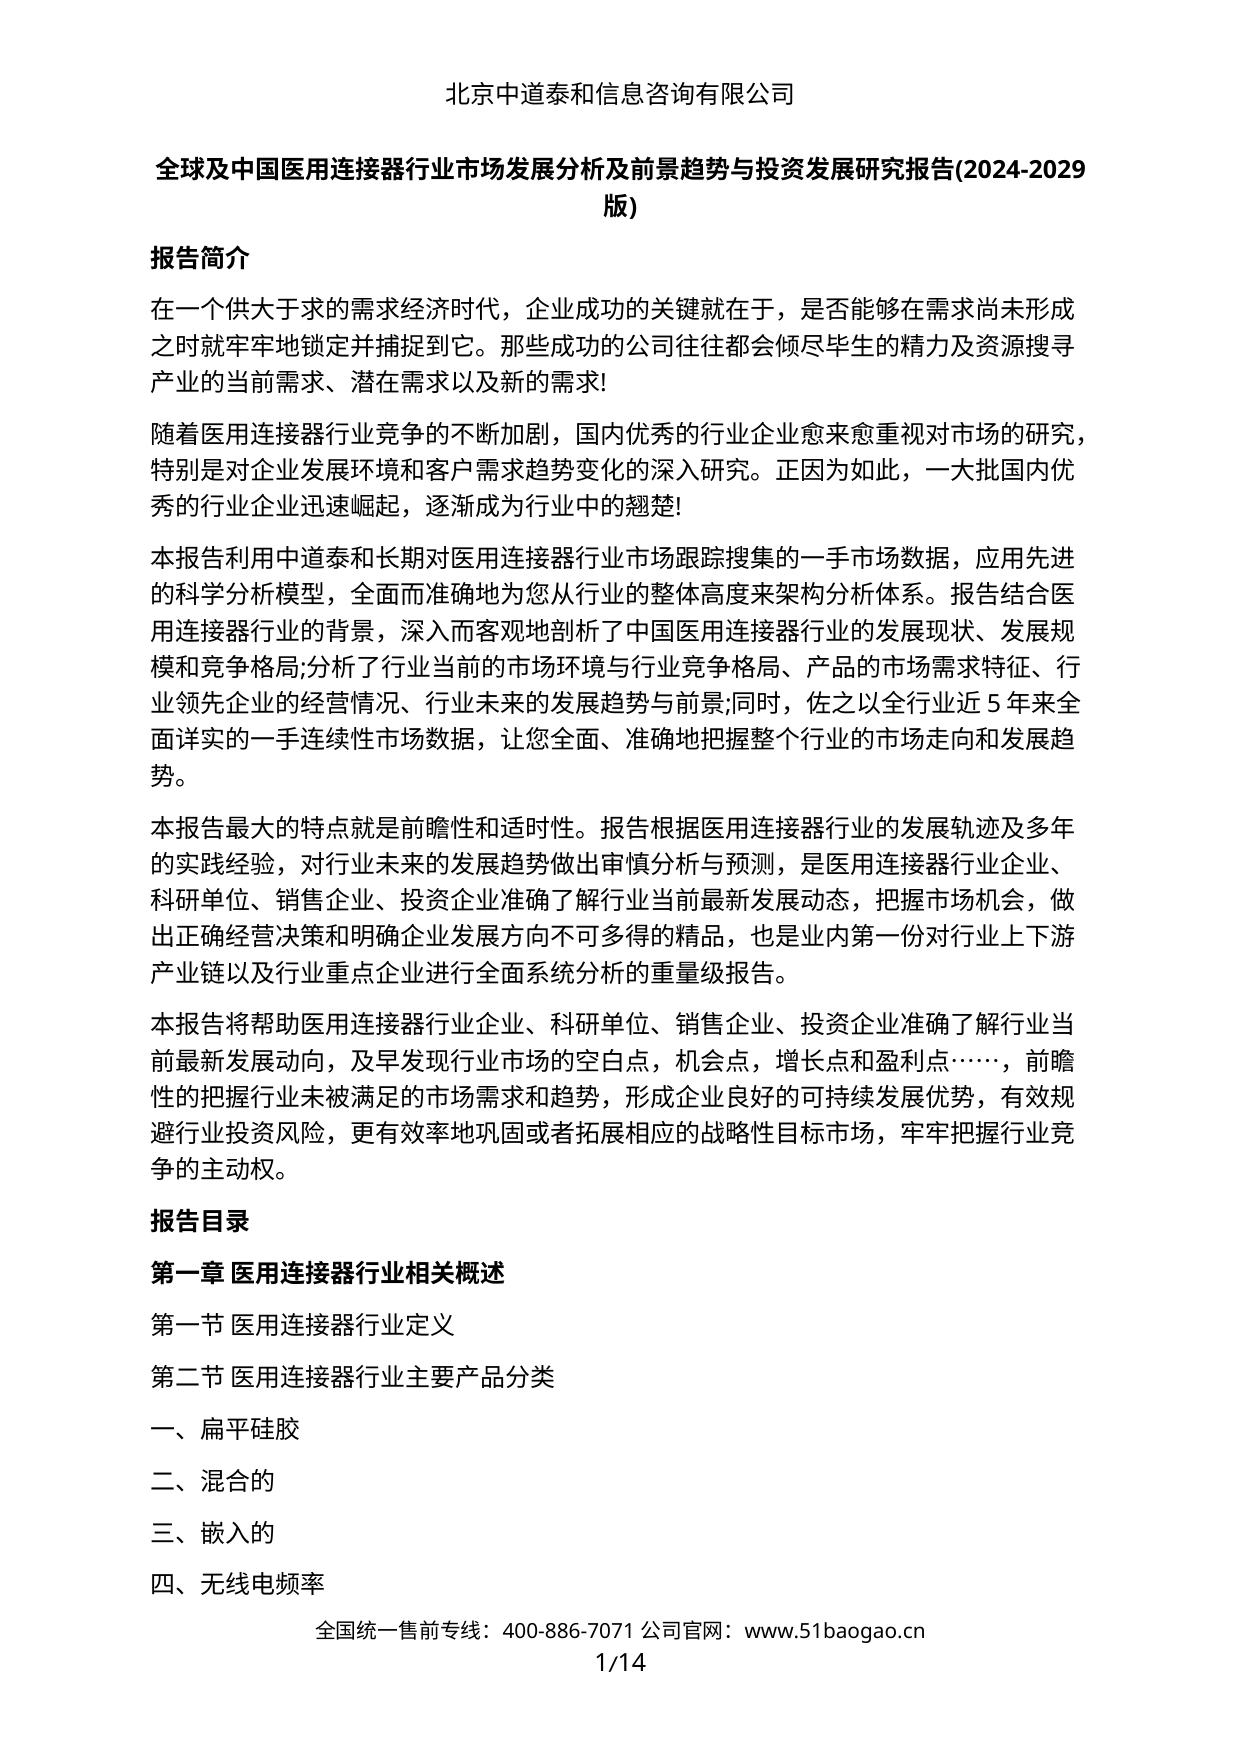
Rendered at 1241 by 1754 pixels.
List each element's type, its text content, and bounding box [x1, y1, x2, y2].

text 二、混合的 [150, 1461, 1090, 1497]
text 报告目录 [150, 1202, 1090, 1238]
text 本报告最大的特点就是前瞻性和适时性。报告根据医用连接器行业的发展轨迹及多年的实践经验，对行业未来的发展趋势做出审慎分析与预测，是医用连接器行业企业、科研单位、销售企业、投资企业准确了解行业当前最新发展动态，把握市场机会，做出正确经营决策和明确企业发展方向不可多得的精品，也是业内第一份对行业上下游产业链以及行业重点企业进行全面系统分析的重量级报告。 [150, 808, 1090, 989]
text 四、无线电频率 [150, 1565, 1090, 1601]
text 报告简介 [150, 238, 1090, 274]
text 随着医用连接器行业竞争的不断加剧，国内优秀的行业企业愈来愈重视对市场的研究，特别是对企业发展环境和客户需求趋势变化的深入研究。正因为如此，一大批国内优秀的行业企业迅速崛起，逐渐成为行业中的翘楚! [150, 414, 1090, 523]
text 一、扁平硅胶 [150, 1409, 1090, 1446]
text 本报告利用中道泰和长期对医用连接器行业市场跟踪搜集的一手市场数据，应用先进的科学分析模型，全面而准确地为您从行业的整体高度来架构分析体系。报告结合医用连接器行业的背景，深入而客观地剖析了中国医用连接器行业的发展现状、发展规模和竞争格局;分析了行业当前的市场环境与行业竞争格局、产品的市场需求特征、行业领先企业的经营情况、行业未来的发展趋势与前景;同时，佐之以全行业近5年来全面详实的一手连续性市场数据，让您全面、准确地把握整个行业的市场走向和发展趋势。 [150, 539, 1090, 792]
text 第一章 医用连接器行业相关概述 [150, 1254, 1090, 1290]
text 全球及中国医用连接器行业市场发展分析及前景趋势与投资发展研究报告(2024-2029版) [150, 150, 1090, 222]
text 本报告将帮助医用连接器行业企业、科研单位、销售企业、投资企业准确了解行业当前最新发展动向，及早发现行业市场的空白点，机会点，增长点和盈利点……，前瞻性的把握行业未被满足的市场需求和趋势，形成企业良好的可持续发展优势，有效规避行业投资风险，更有效率地巩固或者拓展相应的战略性目标市场，牢牢把握行业竞争的主动权。 [150, 1005, 1090, 1186]
text 在一个供大于求的需求经济时代，企业成功的关键就在于，是否能够在需求尚未形成之时就牢牢地锁定并捕捉到它。那些成功的公司往往都会倾尽毕生的精力及资源搜寻产业的当前需求、潜在需求以及新的需求! [150, 290, 1090, 399]
text 第二节 医用连接器行业主要产品分类 [150, 1357, 1090, 1394]
text 第一节 医用连接器行业定义 [150, 1306, 1090, 1342]
text 三、嵌入的 [150, 1513, 1090, 1549]
